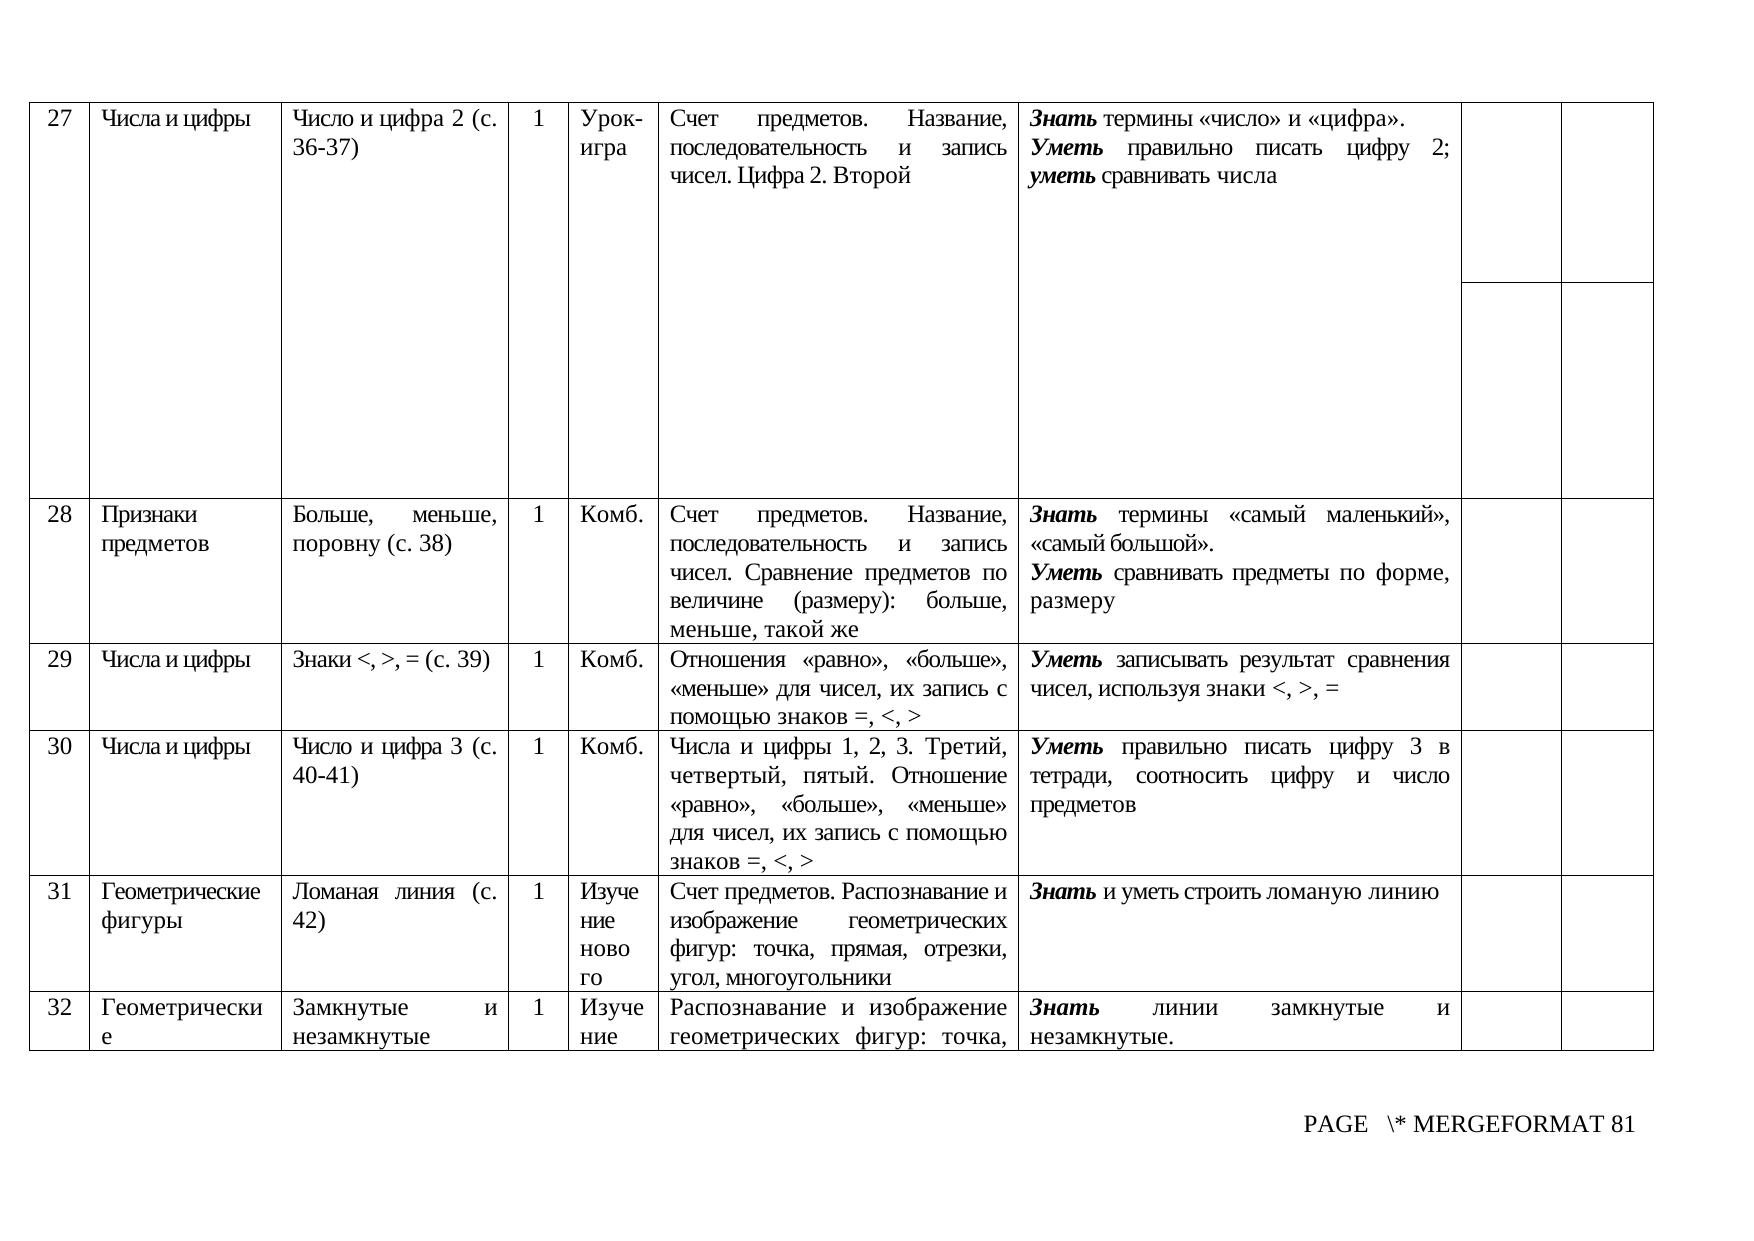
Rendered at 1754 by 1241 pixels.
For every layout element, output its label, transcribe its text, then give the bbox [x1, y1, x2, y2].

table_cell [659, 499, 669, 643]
table_cell Знать термины «число» и «цифра». Уметь правильно писать цифру 2; уметь сравнивать числа [1019, 103, 1461, 498]
table_cell [1462, 876, 1561, 991]
table_cell 32 [30, 992, 89, 1049]
table_cell Знать термины «самый маленький», «самый большой». Уметь сравнивать предметы по форме, размеру [1019, 499, 1461, 643]
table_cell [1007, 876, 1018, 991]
table_cell [1562, 644, 1653, 730]
table_cell Урок-игра [569, 103, 658, 498]
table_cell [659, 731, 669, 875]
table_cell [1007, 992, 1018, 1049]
table_cell Больше, меньше, поровну (с. 38) [282, 499, 508, 643]
table_cell 1 [509, 876, 568, 991]
table_cell [1462, 283, 1561, 498]
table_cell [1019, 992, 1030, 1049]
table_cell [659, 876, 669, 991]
table_cell Числа и цифры [90, 731, 281, 875]
table_cell Счет предметов. Название, последовательность и запись чисел. Цифра 2. Второй [659, 103, 1018, 498]
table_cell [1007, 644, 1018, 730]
table_cell [1562, 499, 1653, 643]
table_cell Число и цифра 3 (с. 40-41) [282, 731, 508, 875]
table_cell Знаки <, >, = (с. 39) [282, 644, 508, 730]
table_cell 1 [509, 499, 568, 643]
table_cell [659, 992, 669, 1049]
table_cell 1 [509, 644, 568, 730]
table_cell 1 [509, 103, 568, 498]
table_cell Признаки предметов [90, 499, 281, 643]
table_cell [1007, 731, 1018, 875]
table_cell [1462, 644, 1561, 730]
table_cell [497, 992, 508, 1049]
table_cell Геометрические фигуры [90, 876, 281, 991]
table_cell 1 [509, 992, 568, 1049]
table_cell [1562, 992, 1653, 1049]
table_cell Комб. [569, 644, 658, 730]
table_cell 27 [30, 103, 89, 498]
table_cell Ломаная линия (с. 42) [282, 876, 508, 991]
table_cell 28 [30, 499, 89, 643]
table_cell Комб. [569, 731, 658, 875]
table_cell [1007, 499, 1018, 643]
table_cell 31 [30, 876, 89, 991]
table_cell Знать и уметь строить ломаную линию [1019, 876, 1461, 991]
table_cell [1593, 103, 1653, 282]
table_cell Число и цифра 2 (с. 36-37) [282, 103, 508, 498]
table_cell [1562, 731, 1653, 875]
table_cell [1462, 992, 1561, 1049]
table_cell [1562, 876, 1653, 991]
table_cell [1562, 103, 1593, 282]
table_cell Уметь правильно писать цифру 3 в тетради, соотносить цифру и число предметов [1019, 731, 1461, 875]
table_cell Уметь записывать результат сравнения чисел, используя знаки <, >, = [1019, 644, 1461, 730]
table_cell [1462, 103, 1561, 282]
table_cell 1 [509, 731, 568, 875]
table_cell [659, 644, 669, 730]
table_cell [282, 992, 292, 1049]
table_cell Комб. [569, 499, 658, 643]
table_cell [1462, 731, 1561, 875]
table_cell Числа и цифры [90, 103, 281, 498]
table_cell 30 [30, 731, 89, 875]
table_cell [1562, 283, 1653, 498]
table_cell [1462, 499, 1561, 643]
table_cell Числа и цифры [90, 644, 281, 730]
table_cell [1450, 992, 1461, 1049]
table_cell 29 [30, 644, 89, 730]
